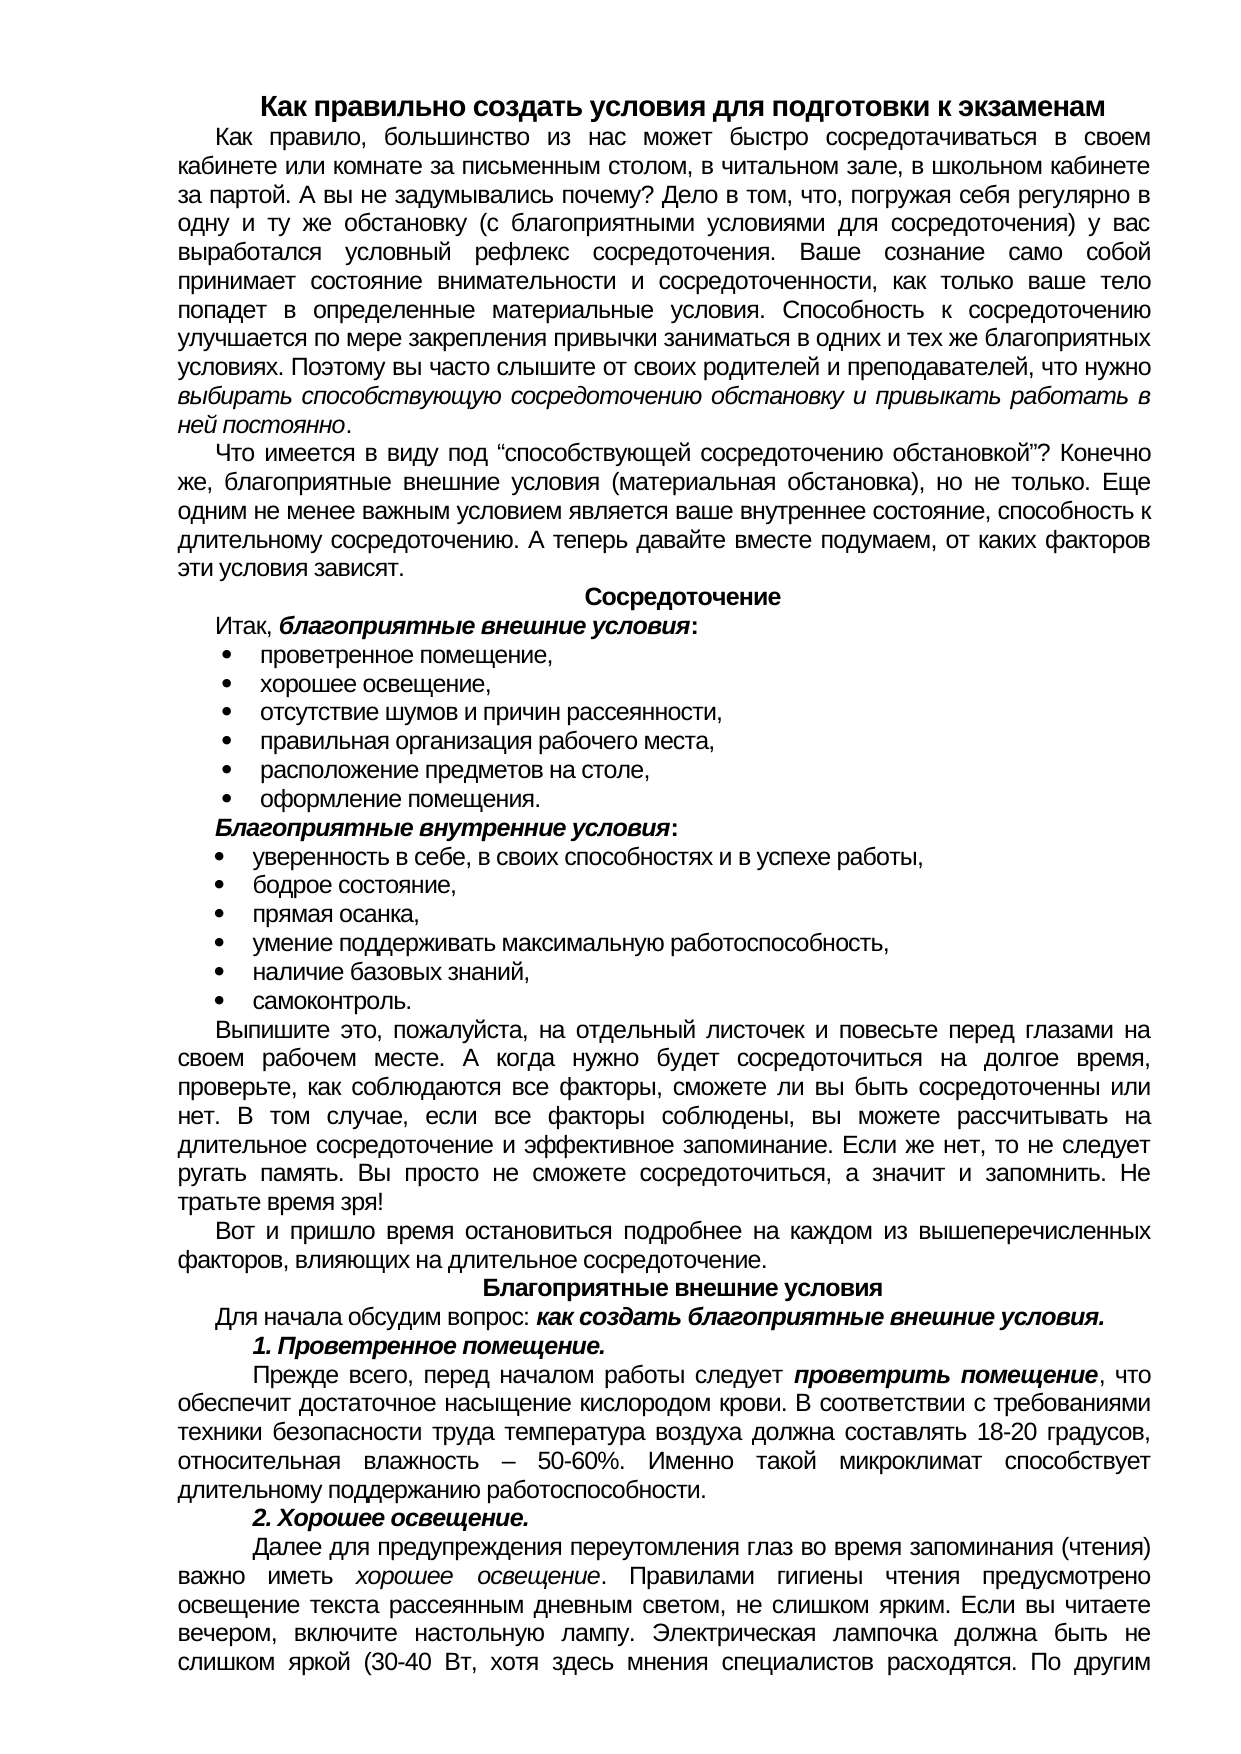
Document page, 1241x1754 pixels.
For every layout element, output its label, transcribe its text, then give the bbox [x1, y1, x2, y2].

title самоконтроль. [215, 986, 1152, 1015]
title Благоприятные внутренние условия: [177, 813, 1152, 842]
title оформление помещения. [222, 784, 1152, 813]
title уверенность в себе, в своих способностях и в успехе работы, [215, 842, 1152, 870]
title Благоприятные внешние условия [177, 1273, 1152, 1302]
title Для начала обсудим вопрос: как создать благоприятные внешние условия. [177, 1302, 1152, 1331]
title хорошее освещение, [222, 668, 1152, 697]
title расположение предметов на столе, [222, 755, 1152, 784]
title правильная организация рабочего места, [222, 726, 1152, 755]
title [177, 1532, 1152, 1676]
title 1. Проветренное помещение. [177, 1331, 1152, 1360]
title умение поддерживать максимальную работоспособность, [215, 928, 1152, 957]
title Вот и пришло время остановиться подробнее на каждом из вышеперечисленных факторов, влияющих на длительное сосредоточение. [177, 1216, 1152, 1273]
text Прежде всего, перед началом работы следует проветрить помещение, что обеспечит достаточное насыщение кислородом крови. В соответствии с требованиями техники безопасности труда температура воздуха должна составлять 18-20 градусов, относительная влажность – 50-60%. Именно такой микроклимат способствует длительному поддержанию работоспособности. [177, 1360, 1152, 1503]
title Как правило, большинство из нас может быстро сосредотачиваться в своем кабинете или комнате за письменным столом, в читальном зале, в школьном кабинете за партой. А вы не задумывались почему? Дело в том, что, погружая себя регулярно в одну и ту же обстановку (с благоприятными условиями для сосредоточения) у вас выработался условный рефлекс сосредоточения. Ваше сознание само собой принимает состояние внимательности и сосредоточенности, как только ваше тело попадет в определенные материальные условия. Способность к сосредоточению улучшается по мере закрепления привычки заниматься в одних и тех же благоприятных условиях. Поэтому вы часто слышите от своих родителей и преподавателей, что нужно выбирать способствующую сосредоточению обстановку и привыкать работать в ней постоянно. [177, 122, 1152, 438]
title Что имеется в виду под “способствующей сосредоточению обстановкой”? Конечно же, благоприятные внешние условия (материальная обстановка), но не только. Еще одним не менее важным условием является ваше внутреннее состояние, способность к длительному сосредоточению. А теперь давайте вместе подумаем, от каких факторов эти условия зависят. [177, 438, 1152, 582]
title бодрое состояние, [215, 870, 1152, 899]
title Итак, благоприятные внешние условия: [177, 611, 1152, 640]
title проветренное помещение, [222, 640, 1152, 668]
title Сосредоточение [177, 582, 1152, 611]
text 2. Хорошее освещение. [177, 1503, 1152, 1532]
title Выпишите это, пожалуйста, на отдельный листочек и повесьте перед глазами на своем рабочем месте. А когда нужно будет сосредоточиться на долгое время, проверьте, как соблюдаются все факторы, сможете ли вы быть сосредоточенны или нет. В том случае, если все факторы соблюдены, вы можете рассчитывать на длительное сосредоточение и эффективное запоминание. Если же нет, то не следует ругать память. Вы просто не сможете сосредоточиться, а значит и запомнить. Не тратьте время зря! [177, 1015, 1152, 1216]
title отсутствие шумов и причин рассеянности, [222, 697, 1152, 726]
title Как правильно создать условия для подготовки к экзаменам [177, 89, 1152, 122]
title прямая осанка, [215, 899, 1152, 928]
title наличие базовых знаний, [215, 957, 1152, 986]
